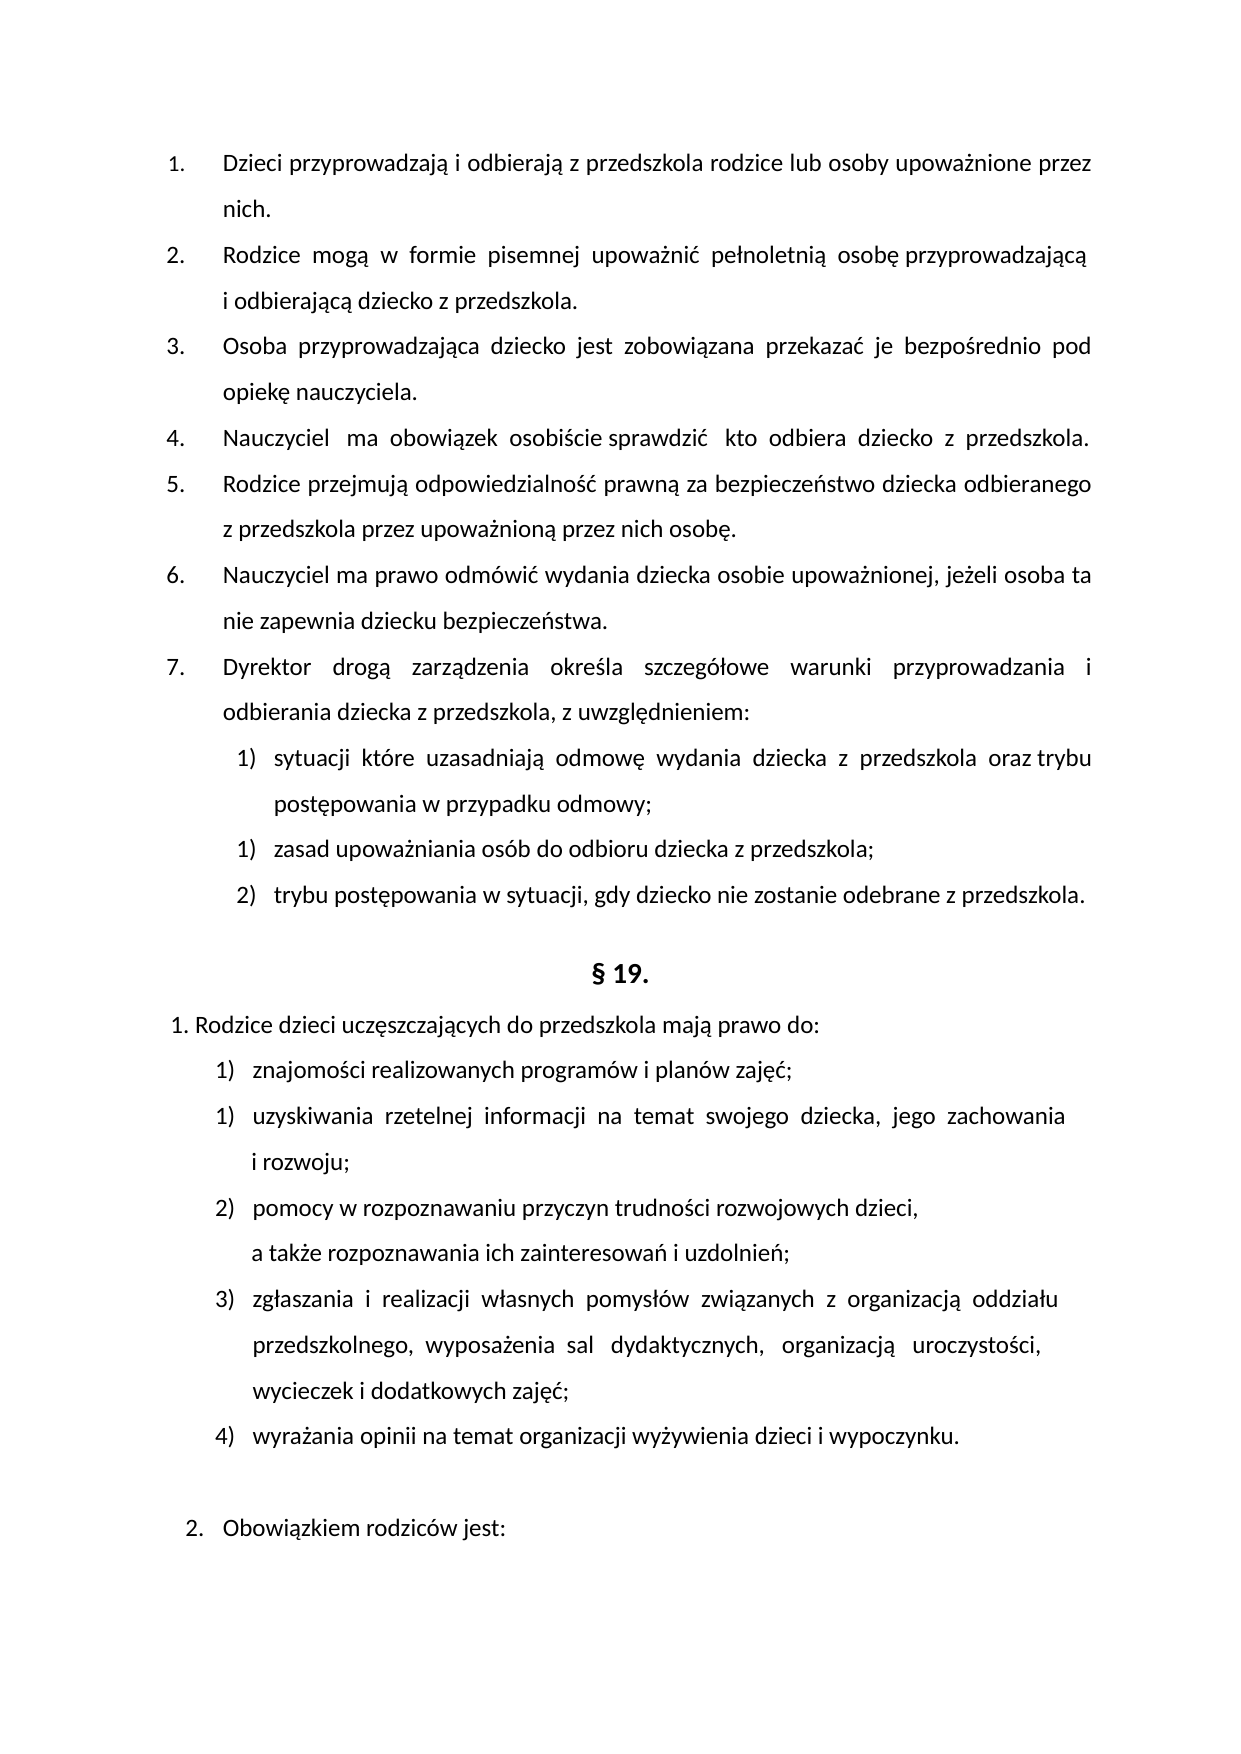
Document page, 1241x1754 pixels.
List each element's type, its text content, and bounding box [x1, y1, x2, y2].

text a także rozpoznawania ich zainteresowań i uzdolnień; [251, 1238, 1093, 1268]
list Dyrektor drogą zarządzenia określa szczegółowe warunki przyprowadzania i odbierania dziecka z przedszkola, z uwzględnieniem: [185, 651, 1093, 727]
list sytuacji które uzasadniają odmowę wydania dziecka z przedszkola oraz trybu postępowania w przypadku odmowy; [236, 742, 1093, 818]
list uzyskiwania rzetelnej informacji na temat swojego dziecka, jego zachowania [215, 1100, 1093, 1131]
list znajomości realizowanych programów i planów zajęć; [215, 1055, 1093, 1085]
list Osoba przyprowadzająca dziecko jest zobowiązana przekazać je bezpośrednio pod opiekę nauczyciela. [185, 331, 1093, 407]
text 1. Rodzice dzieci uczęszczających do przedszkola mają prawo do: [148, 1009, 1093, 1039]
list i odbierającą dziecko z przedszkola. [177, 285, 1093, 315]
list Dzieci przyprowadzają i odbierają z przedszkola rodzice lub osoby upoważnione przez nich. [185, 148, 1093, 224]
text § 19. [148, 956, 1093, 991]
list trybu postępowania w sytuacji, gdy dziecko nie zostanie odebrane z przedszkola. [236, 879, 1093, 910]
list zasad upoważniania osób do odbioru dziecka z przedszkola; [236, 833, 1093, 864]
list wyrażania opinii na temat organizacji wyżywienia dzieci i wypoczynku. [215, 1421, 1093, 1451]
list Obowiązkiem rodziców jest: [185, 1512, 1093, 1542]
list pomocy w rozpoznawaniu przyczyn trudności rozwojowych dzieci, [215, 1192, 1093, 1222]
list Nauczyciel ma prawo odmówić wydania dziecka osobie upoważnionej, jeżeli osoba ta nie zapewnia dziecku bezpieczeństwa. [185, 559, 1093, 635]
list Rodzice przejmują odpowiedzialność prawną za bezpieczeństwo dziecka odbieranego z przedszkola przez upoważnioną przez nich osobę. [185, 468, 1093, 544]
text i rozwoju; [251, 1146, 1093, 1177]
list Nauczyciel ma obowiązek osobiście sprawdzić kto odbiera dziecko z przedszkola. [185, 422, 1093, 452]
list zgłaszania i realizacji własnych pomysłów związanych z organizacją oddziału przedszkolnego, wyposażenia sal dydaktycznych, organizacją uroczystości, wycieczek i dodatkowych zajęć; [215, 1283, 1093, 1405]
list Rodzice mogą w formie pisemnej upoważnić pełnoletnią osobę przyprowadzającą [185, 239, 1093, 269]
